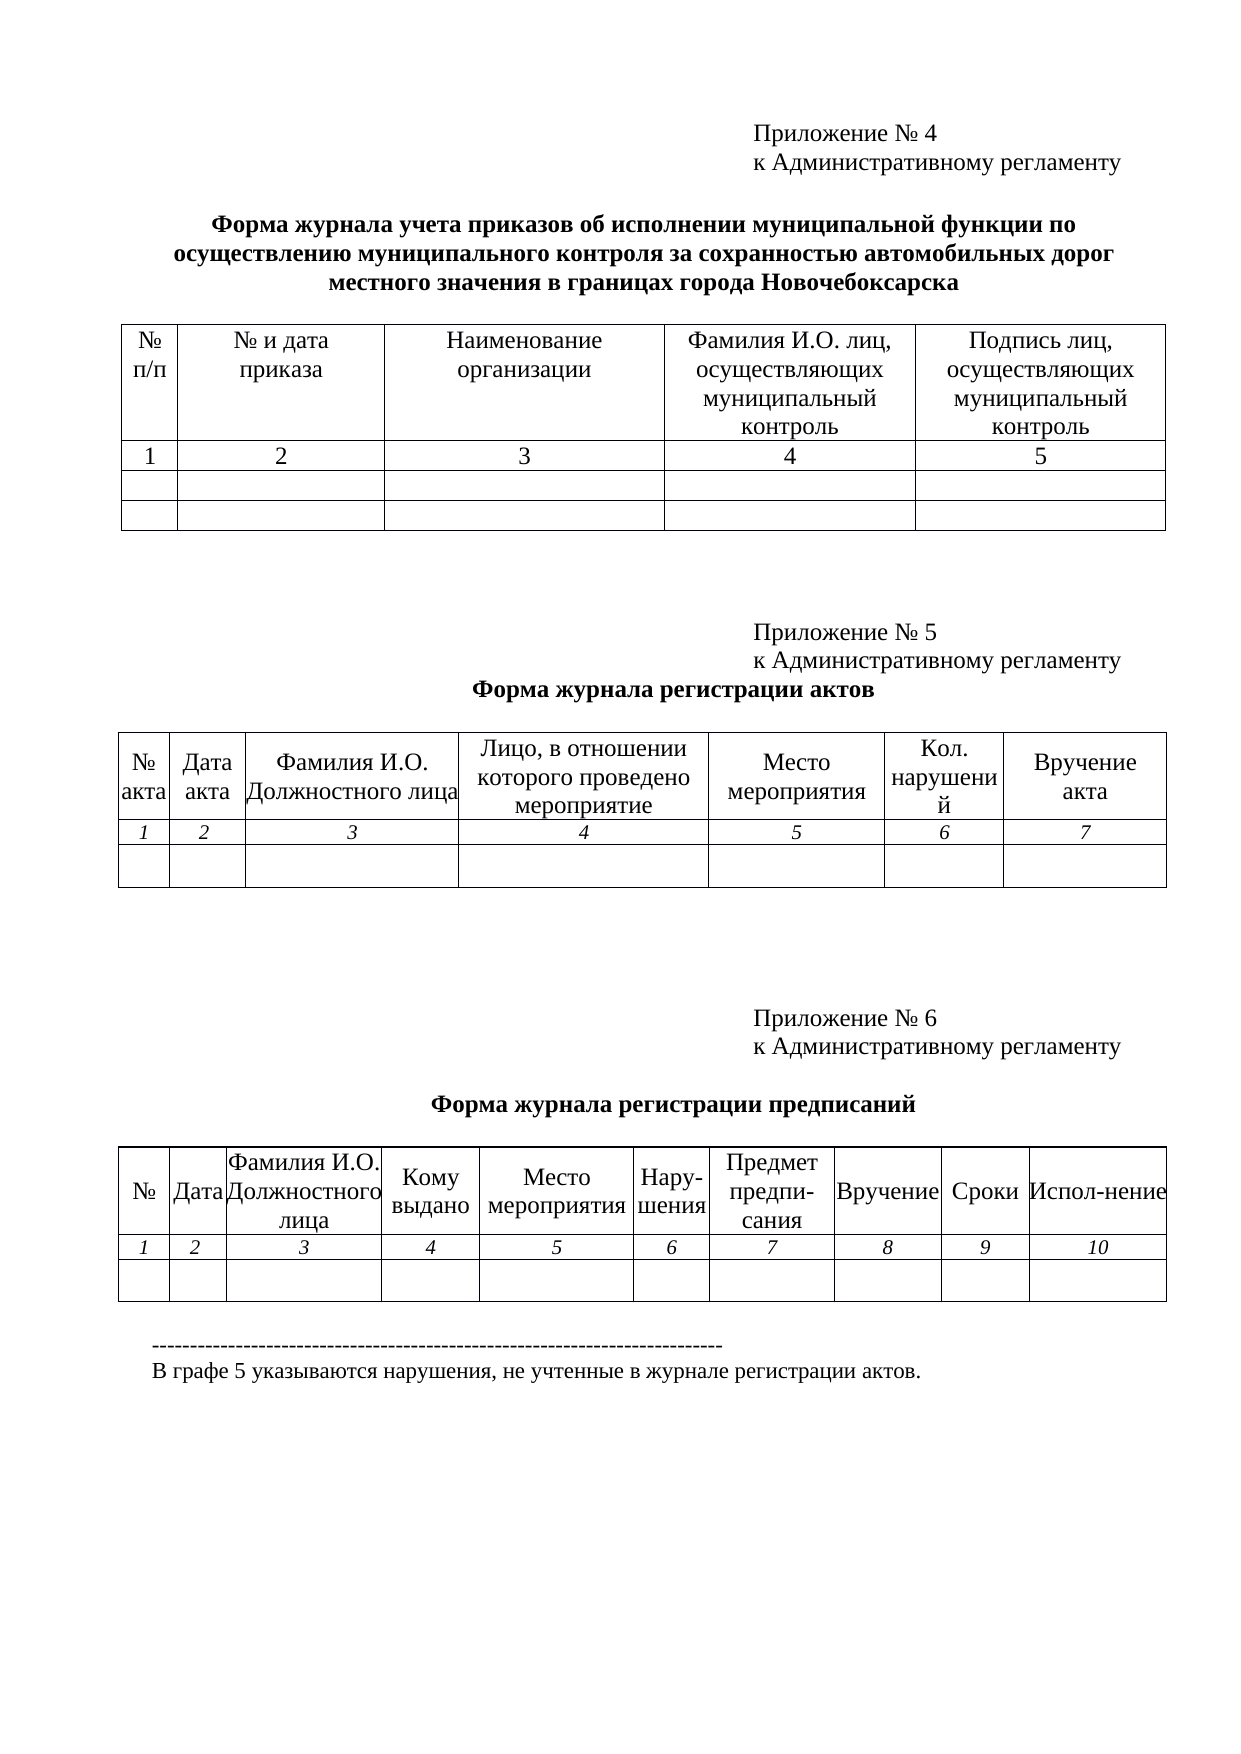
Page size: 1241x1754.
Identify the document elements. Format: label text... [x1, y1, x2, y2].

table_header Нару-шения [634, 1148, 709, 1234]
list Приложение № 4 [133, 118, 1155, 147]
table_header Лицо, в отношении которого проведено мероприятие [459, 733, 708, 819]
table_cell 5 [916, 441, 1165, 470]
table_cell [459, 845, 708, 887]
table_cell [119, 845, 169, 887]
table_cell 7 [1004, 820, 1166, 844]
table_cell 10 [1030, 1235, 1166, 1259]
table_header Кому выдано [382, 1148, 479, 1234]
table_cell [480, 1260, 633, 1301]
table_cell 6 [634, 1235, 709, 1259]
table_header Место мероприятия [480, 1148, 633, 1234]
table_cell [170, 1260, 226, 1301]
table_header Вручение [835, 1148, 941, 1234]
table_cell [246, 845, 458, 887]
text к Административному регламенту [133, 1031, 1155, 1060]
table_cell [885, 845, 1003, 887]
table_cell 3 [246, 820, 458, 844]
table_cell 9 [942, 1235, 1029, 1259]
table_header Фамилия И.О. лиц, осуществляющих муниципальный контроль [665, 325, 915, 440]
table_cell [916, 471, 1165, 500]
table_cell [709, 845, 884, 887]
table_cell [122, 471, 177, 500]
table_cell [1030, 1260, 1166, 1301]
table_cell [178, 501, 384, 529]
table_cell 2 [178, 441, 384, 470]
table_cell 1 [119, 820, 169, 844]
text --------------------------------------------------------------------------- [133, 1331, 1155, 1357]
table_header Дата акта [170, 733, 245, 819]
list Приложение № 5 [133, 617, 1155, 646]
table_cell [942, 1260, 1029, 1301]
table_header Наименование организации [385, 325, 664, 440]
table_cell 3 [385, 441, 664, 470]
table_cell [382, 1260, 479, 1301]
table_cell [1004, 845, 1166, 887]
table_header Дата [170, 1148, 226, 1234]
text Форма журнала учета приказов об исполнении муниципальной функции по осуществлению муниципального контроля за сохранностью автомобильных дорог местного значения в границах города Новочебоксарска [133, 209, 1155, 295]
table_header Предмет предпи- сания [710, 1148, 834, 1234]
table_cell [710, 1260, 834, 1301]
table_cell [835, 1260, 941, 1301]
table_header Сроки [942, 1148, 1029, 1234]
text к Административному регламенту [133, 147, 1155, 176]
list Форма журнала регистрации актов [133, 674, 1155, 703]
table_header Подпись лиц, осуществляющих муниципальный контроль [916, 325, 1165, 440]
table_header № п/п [122, 325, 177, 440]
table_cell 2 [170, 820, 245, 844]
table_cell [665, 501, 915, 529]
table_header Кол. нарушений [885, 733, 1003, 819]
table_cell 7 [710, 1235, 834, 1259]
table_cell 4 [459, 820, 708, 844]
table_cell 4 [665, 441, 915, 470]
table_header Вручение акта [1004, 733, 1166, 819]
list Форма журнала регистрации предписаний [133, 1089, 1155, 1118]
table_cell 3 [227, 1235, 381, 1259]
table_cell 1 [122, 441, 177, 470]
table_cell [385, 471, 664, 500]
text В графе 5 указываются нарушения, не учтенные в журнале регистрации актов. [133, 1357, 1155, 1383]
table_cell [665, 471, 915, 500]
table_cell 5 [709, 820, 884, 844]
table_header Фамилия И.О. Должностного лица [227, 1148, 381, 1234]
table_header Испол-нение [1030, 1148, 1166, 1234]
table_cell [119, 1260, 169, 1301]
table_cell 5 [480, 1235, 633, 1259]
table_cell 4 [382, 1235, 479, 1259]
table_header № [119, 1148, 169, 1234]
table_header № акта [119, 733, 169, 819]
text к Административному регламенту [133, 646, 1155, 674]
table_cell [634, 1260, 709, 1301]
table_cell [916, 501, 1165, 529]
table_cell [227, 1260, 381, 1301]
table_cell [170, 845, 245, 887]
text Приложение № 6 [133, 1003, 1155, 1031]
table_header Фамилия И.О. Должностного лица [246, 733, 458, 819]
table_cell 2 [170, 1235, 226, 1259]
table_cell 8 [835, 1235, 941, 1259]
table_cell [122, 501, 177, 529]
table_header № и дата приказа [178, 325, 384, 440]
table_cell 6 [885, 820, 1003, 844]
table_cell 1 [119, 1235, 169, 1259]
table_header Место мероприятия [709, 733, 884, 819]
table_cell [385, 501, 664, 529]
table_cell [178, 471, 384, 500]
